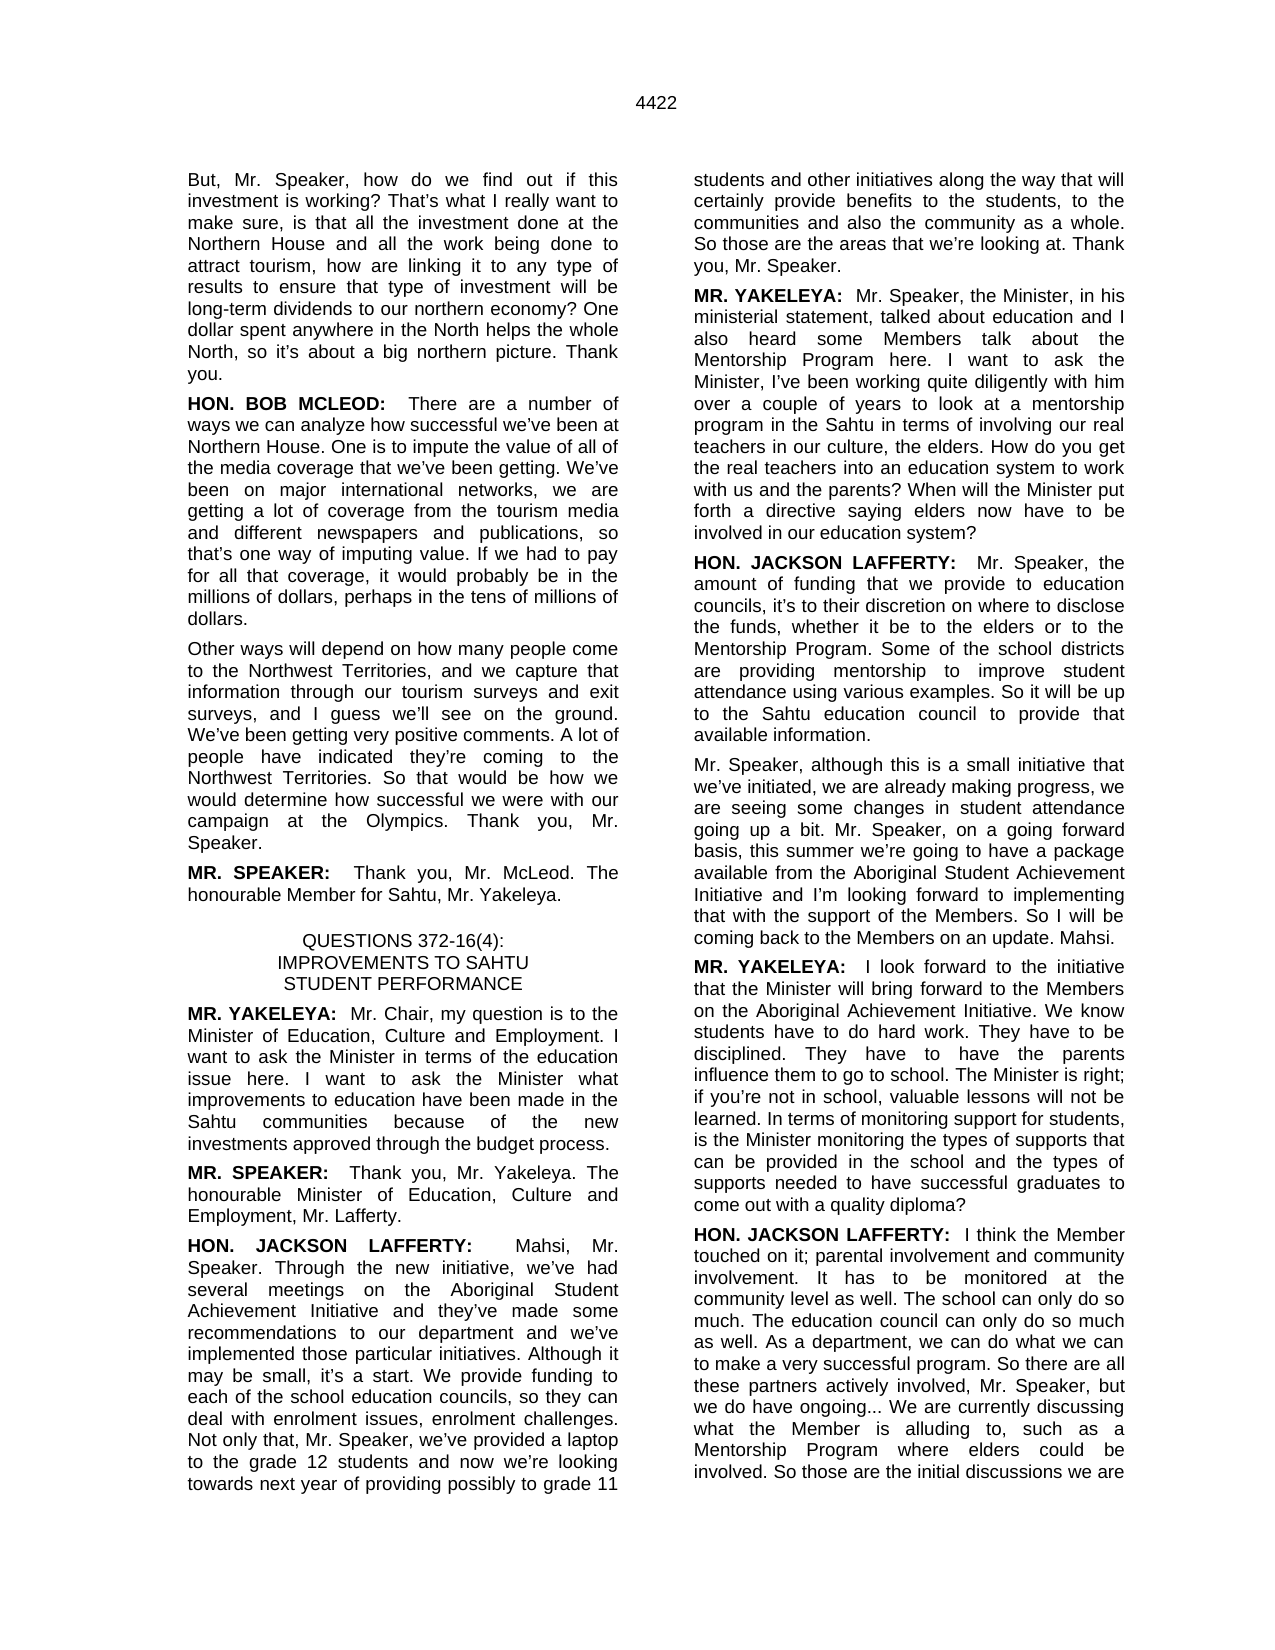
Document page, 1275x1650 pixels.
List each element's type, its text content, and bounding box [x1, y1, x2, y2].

subtitle QUESTIONS 372-16(4): IMPROVEMENTS TO SAHTU STUDENT PERFORMANCE [187, 930, 619, 994]
text MR. YAKELEYA: Mr. Chair, my question is to the Minister of Education, Culture and Employment. I want to ask the Minister in terms of the education issue here. I want to ask the Minister what improvements to education have been made in the Sahtu communities because of the new investments approved through the budget process. [187, 1003, 619, 1154]
text But, Mr. Speaker, how do we find out if this investment is working? That’s what I really want to make sure, is that all the investment done at the Northern House and all the work being done to attract tourism, how are linking it to any type of results to ensure that type of investment will be long-term dividends to our northern economy? One dollar spent anywhere in the North helps the whole North, so it’s about a big northern picture. Thank you. [187, 168, 619, 384]
text Mr. Speaker, although this is a small initiative that we’ve initiated, we are already making progress, we are seeing some changes in student attendance going up a bit. Mr. Speaker, on a going forward basis, this summer we’re going to have a package available from the Aboriginal Student Achievement Initiative and I’m looking forward to implementing that with the support of the Members. So I will be coming back to the Members on an update. Mahsi. [694, 754, 1125, 948]
text MR. YAKELEYA: I look forward to the initiative that the Minister will bring forward to the Members on the Aboriginal Achievement Initiative. We know students have to do hard work. They have to be disciplined. They have to have the parents influence them to go to school. The Minister is right; if you’re not in school, valuable lessons will not be learned. In terms of monitoring support for students, is the Minister monitoring the types of supports that can be provided in the school and the types of supports needed to have successful graduates to come out with a quality diploma? [694, 956, 1125, 1215]
text MR. SPEAKER: Thank you, Mr. Yakeleya. The honourable Minister of Education, Culture and Employment, Mr. Lafferty. [187, 1162, 619, 1227]
text MR. SPEAKER: Thank you, Mr. McLeod. The honourable Member for Sahtu, Mr. Yakeleya. [187, 862, 619, 905]
text Other ways will depend on how many people come to the Northwest Territories, and we capture that information through our tourism surveys and exit surveys, and I guess we’ll see on the ground. We’ve been getting very positive comments. A lot of people have indicated they’re coming to the Northwest Territories. So that would be how we would determine how successful we were with our campaign at the Olympics. Thank you, Mr. Speaker. [187, 638, 619, 853]
text HON. JACKSON LAFFERTY: Mr. Speaker, the amount of funding that we provide to education councils, it’s to their discretion on where to disclose the funds, whether it be to the elders or to the Mentorship Program. Some of the school districts are providing mentorship to improve student attendance using various examples. So it will be up to the Sahtu education council to provide that available information. [694, 552, 1125, 746]
text HON. BOB MCLEOD: There are a number of ways we can analyze how successful we’ve been at Northern House. One is to impute the value of all of the media coverage that we’ve been getting. We’ve been on major international networks, we are getting a lot of coverage from the tourism media and different newspapers and publications, so that’s one way of imputing value. If we had to pay for all that coverage, it would probably be in the millions of dollars, perhaps in the tens of millions of dollars. [187, 392, 619, 629]
text MR. YAKELEYA: Mr. Speaker, the Minister, in his ministerial statement, talked about education and I also heard some Members talk about the Mentorship Program here. I want to ask the Minister, I’ve been working quite diligently with him over a couple of years to look at a mentorship program in the Sahtu in terms of involving our real teachers in our culture, the elders. How do you get the real teachers into an education system to work with us and the parents? When will the Minister put forth a directive saying elders now have to be involved in our education system? [694, 284, 1125, 543]
text HON. JACKSON LAFFERTY: Mahsi, Mr. Speaker. Through the new initiative, we’ve had several meetings on the Aboriginal Student Achievement Initiative and they’ve made some recommendations to our department and we’ve implemented those particular initiatives. Although it may be small, it’s a start. We provide funding to each of the school education councils, so they can deal with enrolment issues, enrolment challenges. Not only that, Mr. Speaker, we’ve provided a laptop to the grade 12 students and now we’re looking towards next year of providing possibly to grade 11 students and other initiatives along the way that will certainly provide benefits to the students, to the communities and also the community as a whole. So those are the areas that we’re looking at. Thank you, Mr. Speaker. [187, 1235, 619, 1494]
